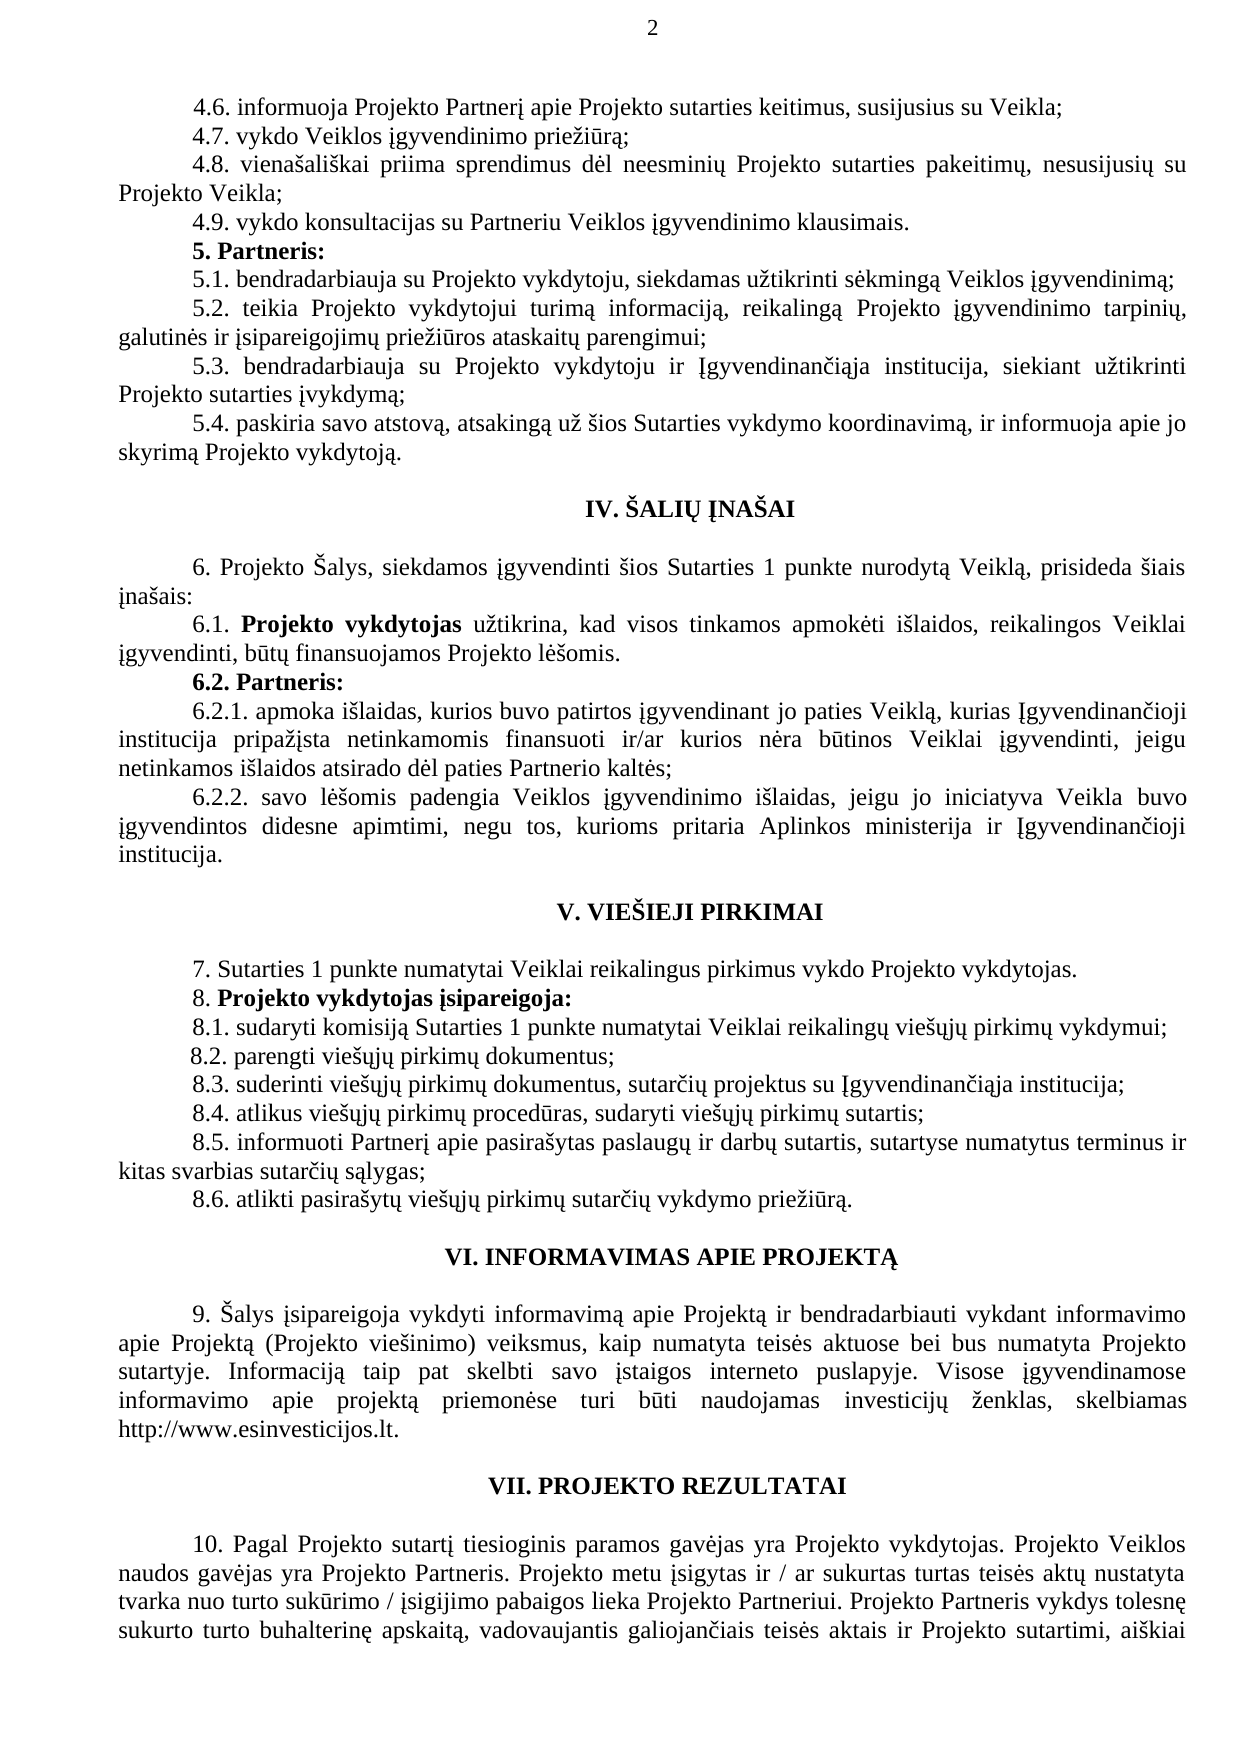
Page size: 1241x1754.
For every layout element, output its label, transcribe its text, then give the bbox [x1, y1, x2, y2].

text 5.4. paskiria savo atstovą, atsakingą už šios Sutarties vykdymo koordinavimą, ir informuoja apie jo skyrimą Projekto vykdytoją. [118, 408, 1187, 466]
text 7. Sutarties 1 punkte numatytai Veiklai reikalingus pirkimus vykdo Projekto vykdytojas. [118, 954, 1187, 983]
text 8.2. parengti viešųjų pirkimų dokumentus; [118, 1041, 1187, 1069]
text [118, 1529, 1187, 1644]
text 6.1. Projekto vykdytojas užtikrina, kad visos tinkamos apmokėti išlaidos, reikalingos Veiklai įgyvendinti, būtų finansuojamos Projekto lėšomis. [118, 609, 1187, 667]
text 5.3. bendradarbiauja su Projekto vykdytoju ir Įgyvendinančiąja institucija, siekiant užtikrinti Projekto sutarties įvykdymą; [118, 351, 1187, 408]
text VI. INFORMAVIMAS APIE PROJEKTĄ [156, 1242, 1187, 1271]
text VII. PROJEKTO REZULTATAI [148, 1471, 1187, 1500]
text 5.1. bendradarbiauja su Projekto vykdytoju, siekdamas užtikrinti sėkmingą Veiklos įgyvendinimą; [118, 264, 1187, 293]
text 8.4. atlikus viešųjų pirkimų procedūras, sudaryti viešųjų pirkimų sutartis; [118, 1098, 1187, 1127]
text 6.2.2. savo lėšomis padengia Veiklos įgyvendinimo išlaidas, jeigu jo iniciatyva Veikla buvo įgyvendintos didesne apimtimi, negu tos, kurioms pritaria Aplinkos ministerija ir Įgyvendinančioji institucija. [118, 782, 1187, 868]
text 4.8. vienašališkai priima sprendimus dėl neesminių Projekto sutarties pakeitimų, nesusijusių su Projekto Veikla; [118, 149, 1187, 207]
text 8.1. sudaryti komisiją Sutarties 1 punkte numatytai Veiklai reikalingų viešųjų pirkimų vykdymui; [118, 1012, 1187, 1041]
text 4.6. informuoja Projekto Partnerį apie Projekto sutarties keitimus, susijusius su Veikla; [118, 92, 1187, 121]
text IV. ŠALIŲ ĮNAŠAI [118, 494, 1187, 523]
text 6.2.1. apmoka išlaidas, kurios buvo patirtos įgyvendinant jo paties Veiklą, kurias Įgyvendinančioji institucija pripažįsta netinkamomis finansuoti ir/ar kurios nėra būtinos Veiklai įgyvendinti, jeigu netinkamos išlaidos atsirado dėl paties Partnerio kaltės; [118, 696, 1187, 782]
text 9. Šalys įsipareigoja vykdyti informavimą apie Projektą ir bendradarbiauti vykdant informavimo apie Projektą (Projekto viešinimo) veiksmus, kaip numatyta teisės aktuose bei bus numatyta Projekto sutartyje. Informaciją taip pat skelbti savo įstaigos interneto puslapyje. Visose įgyvendinamose informavimo apie projektą priemonėse turi būti naudojamas investicijų ženklas, skelbiamas http://www.esinvesticijos.lt. [118, 1299, 1187, 1443]
text 4.7. vykdo Veiklos įgyvendinimo priežiūrą; [118, 121, 1187, 149]
text 8.3. suderinti viešųjų pirkimų dokumentus, sutarčių projektus su Įgyvendinančiąja institucija; [118, 1069, 1187, 1098]
text 8. Projekto vykdytojas įsipareigoja: [118, 983, 1187, 1012]
text 5.2. teikia Projekto vykdytojui turimą informaciją, reikalingą Projekto įgyvendinimo tarpinių, galutinės ir įsipareigojimų priežiūros ataskaitų parengimui; [118, 293, 1187, 351]
text 5. Partneris: [118, 236, 1187, 264]
text 8.5. informuoti Partnerį apie pasirašytas paslaugų ir darbų sutartis, sutartyse numatytus terminus ir kitas svarbias sutarčių sąlygas; [118, 1127, 1187, 1184]
text 4.9. vykdo konsultacijas su Partneriu Veiklos įgyvendinimo klausimais. [118, 207, 1187, 236]
text 6. Projekto Šalys, siekdamos įgyvendinti šios Sutarties 1 punkte nurodytą Veiklą, prisideda šiais įnašais: [118, 552, 1187, 609]
text 6.2. Partneris: [118, 667, 1187, 696]
text V. VIEŠIEJI PIRKIMAI [118, 897, 1187, 926]
text 8.6. atlikti pasirašytų viešųjų pirkimų sutarčių vykdymo priežiūrą. [118, 1184, 1187, 1213]
